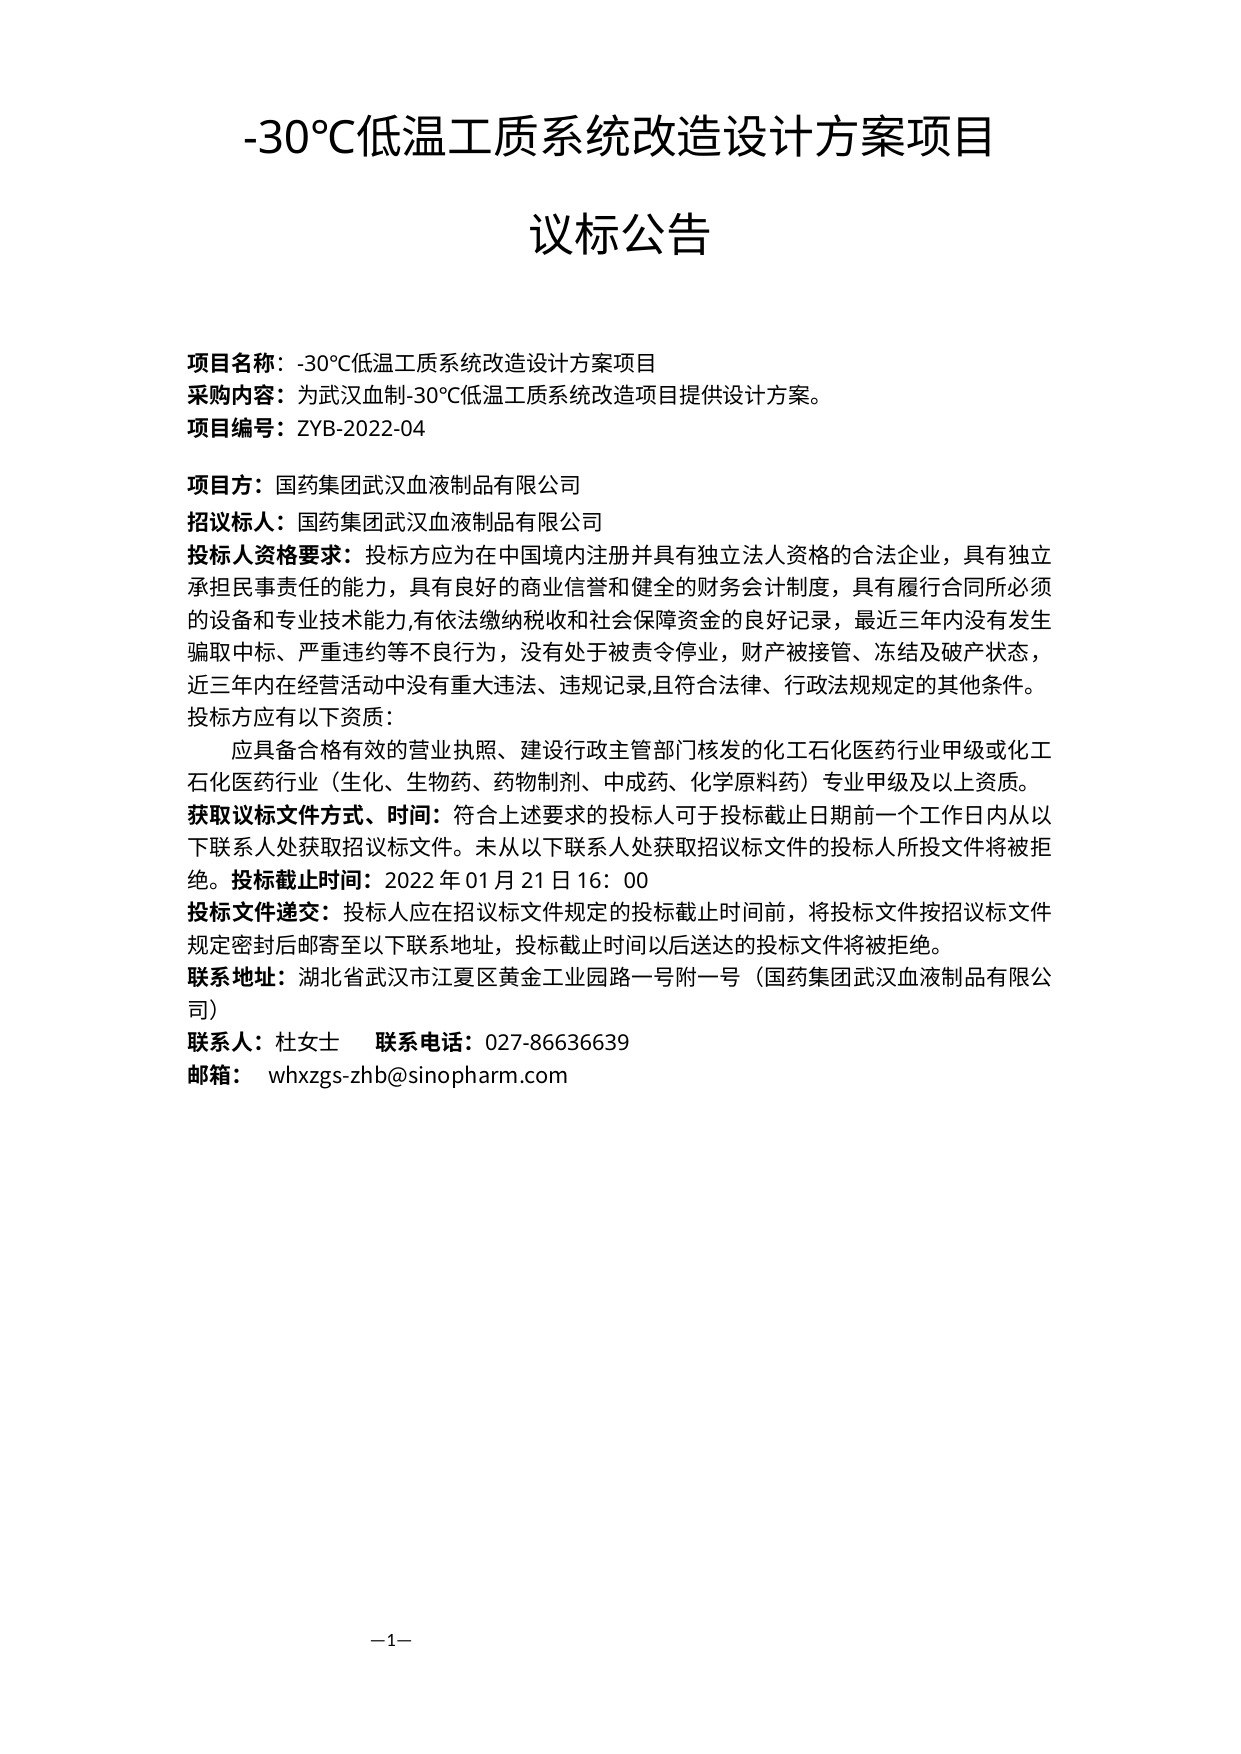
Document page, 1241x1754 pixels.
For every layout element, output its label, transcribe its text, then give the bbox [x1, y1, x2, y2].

text 获取议标文件方式、时间：符合上述要求的投标人可于投标截止日期前一个工作日内从以下联系人处获取招议标文件。未从以下联系人处获取招议标文件的投标人所投文件将被拒绝。投标截止时间：2022年01月21日16：00 [187, 797, 1053, 895]
text 采购内容：为武汉血制-30℃低温工质系统改造项目提供设计方案。 [187, 378, 1053, 410]
text 邮箱： whxzgs-zhb@sinopharm.com [187, 1057, 1053, 1090]
text 项目方：国药集团武汉血液制品有限公司 [187, 468, 1053, 500]
text 投标方应有以下资质： [187, 700, 1053, 732]
text 联系人：杜女士 联系电话：027-86636639 [187, 1025, 1053, 1057]
text 议标公告 [187, 183, 1053, 280]
text 招议标人：国药集团武汉血液制品有限公司 [187, 505, 1053, 537]
text 应具备合格有效的营业执照、建设行政主管部门核发的化工石化医药行业甲级或化工石化医药行业（生化、生物药、药物制剂、中成药、化学原料药）专业甲级及以上资质。 [187, 732, 1053, 797]
text 项目名称：-30℃低温工质系统改造设计方案项目 [187, 345, 1053, 378]
text 项目编号：ZYB-2022-04 [187, 410, 1053, 443]
text 投标人资格要求：投标方应为在中国境内注册并具有独立法人资格的合法企业，具有独立承担民事责任的能力，具有良好的商业信誉和健全的财务会计制度，具有履行合同所必须的设备和专业技术能力,有依法缴纳税收和社会保障资金的良好记录，最近三年内没有发生骗取中标、严重违约等不良行为，没有处于被责令停业，财产被接管、冻结及破产状态，近三年内在经营活动中没有重大违法、违规记录,且符合法律、行政法规规定的其他条件。 [187, 537, 1053, 700]
text -30℃低温工质系统改造设计方案项目 [187, 85, 1053, 183]
text 投标文件递交：投标人应在招议标文件规定的投标截止时间前，将投标文件按招议标文件规定密封后邮寄至以下联系地址，投标截止时间以后送达的投标文件将被拒绝。 [187, 895, 1053, 960]
text 联系地址：湖北省武汉市江夏区黄金工业园路一号附一号（国药集团武汉血液制品有限公司） [187, 960, 1053, 1025]
